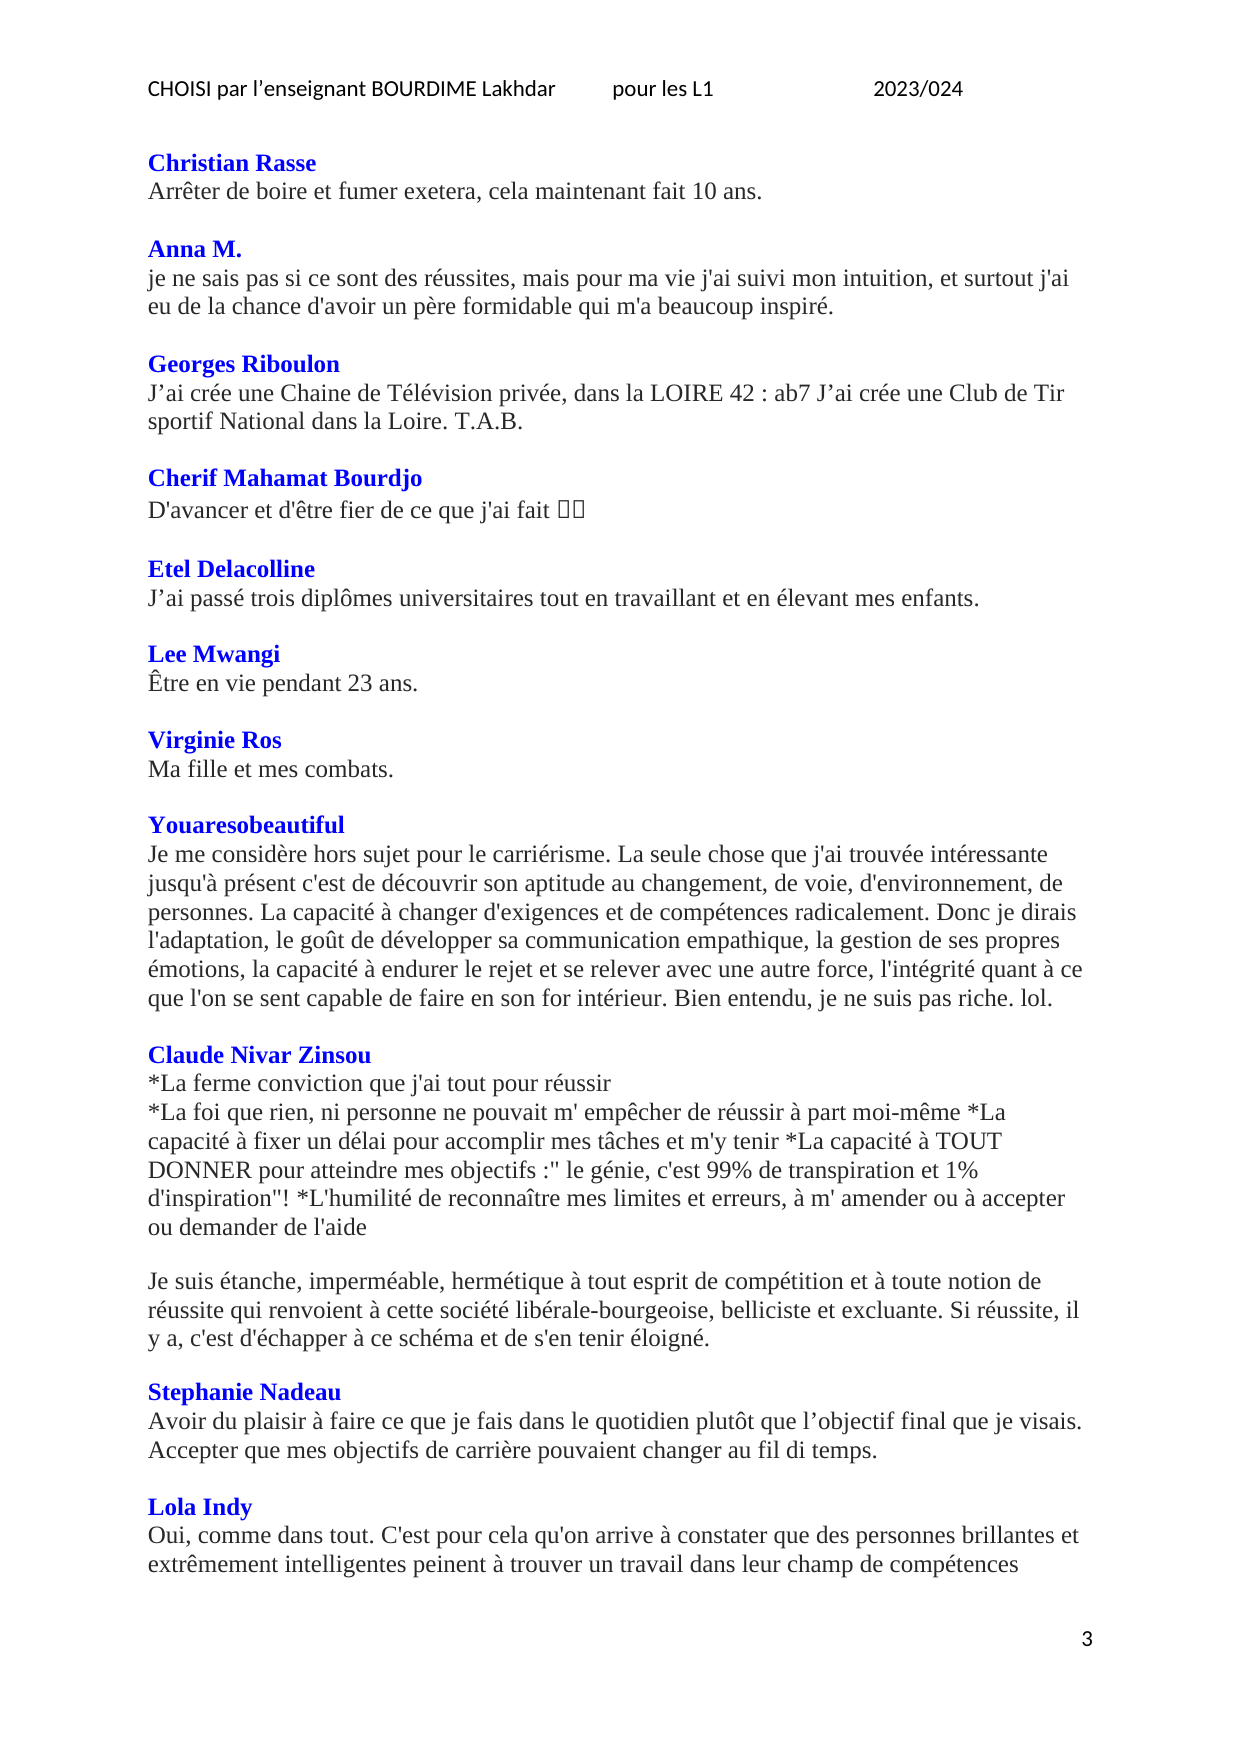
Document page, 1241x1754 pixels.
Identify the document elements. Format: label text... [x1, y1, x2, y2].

text Christian Rasse [148, 148, 1093, 176]
text Claude Nivar Zinsou [148, 1040, 1093, 1068]
text Arrêter de boire et fumer exetera, cela maintenant fait 10 ans. [148, 176, 1093, 205]
text Être en vie pendant 23 ans. [148, 668, 1093, 697]
text *La foi que rien, ni personne ne pouvait m' empêcher de réussir à part moi-même *La capacité à fixer un délai pour accomplir mes tâches et m'y tenir *La capacité à TOUT DONNER pour atteindre mes objectifs :" le génie, c'est 99% de transpiration et 1% d'inspiration"! *L'humilité de reconnaître mes limites et erreurs, à m' amender ou à accepter ou demander de l'aide [148, 1097, 1093, 1241]
text Ma fille et mes combats. [148, 754, 1093, 782]
text Lola Indy [148, 1492, 1093, 1520]
text je ne sais pas si ce sont des réussites, mais pour ma vie j'ai suivi mon intuition, et surtout j'ai eu de la chance d'avoir un père formidable qui m'a beaucoup inspiré. [148, 263, 1093, 320]
text J’ai crée une Chaine de Télévision privée, dans la LOIRE 42 : ab7 J’ai crée une Club de Tir sportif National dans la Loire. T.A.B. [148, 378, 1093, 435]
text Avoir du plaisir à faire ce que je fais dans le quotidien plutôt que l’objectif final que je visais. Accepter que mes objectifs de carrière pouvaient changer au fil di temps. [148, 1406, 1093, 1463]
text *La ferme conviction que j'ai tout pour réussir [148, 1068, 1093, 1097]
text J’ai passé trois diplômes universitaires tout en travaillant et en élevant mes enfants. [148, 583, 1093, 611]
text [148, 1520, 1093, 1578]
text Stephanie Nadeau [148, 1377, 1093, 1406]
text Cherif Mahamat Bourdjo [148, 463, 1093, 492]
text Youaresobeautiful [148, 811, 1093, 839]
text Je me considère hors sujet pour le carriérisme. La seule chose que j'ai trouvée intéressante jusqu'à présent c'est de découvrir son aptitude au changement, de voie, d'environnement, de personnes. La capacité à changer d'exigences et de compétences radicalement. Donc je dirais l'adaptation, le goût de développer sa communication empathique, la gestion de ses propres émotions, la capacité à endurer le rejet et se relever avec une autre force, l'intégrité quant à ce que l'on se sent capable de faire en son for intérieur. Bien entendu, je ne suis pas riche. lol. [148, 839, 1093, 1012]
text Georges Riboulon [148, 349, 1093, 378]
text Je suis étanche, imperméable, hermétique à tout esprit de compétition et à toute notion de réussite qui renvoient à cette société libérale-bourgeoise, belliciste et excluante. Si réussite, il y a, c'est d'échapper à ce schéma et de s'en tenir éloigné. [148, 1266, 1093, 1352]
text Lee Mwangi [148, 639, 1093, 668]
text D'avancer et d'être fier de ce que j'ai fait 💪🏽 [148, 492, 1093, 526]
text Etel Delacolline [148, 554, 1093, 583]
text Anna M. [148, 234, 1093, 263]
text Virginie Ros [148, 725, 1093, 754]
